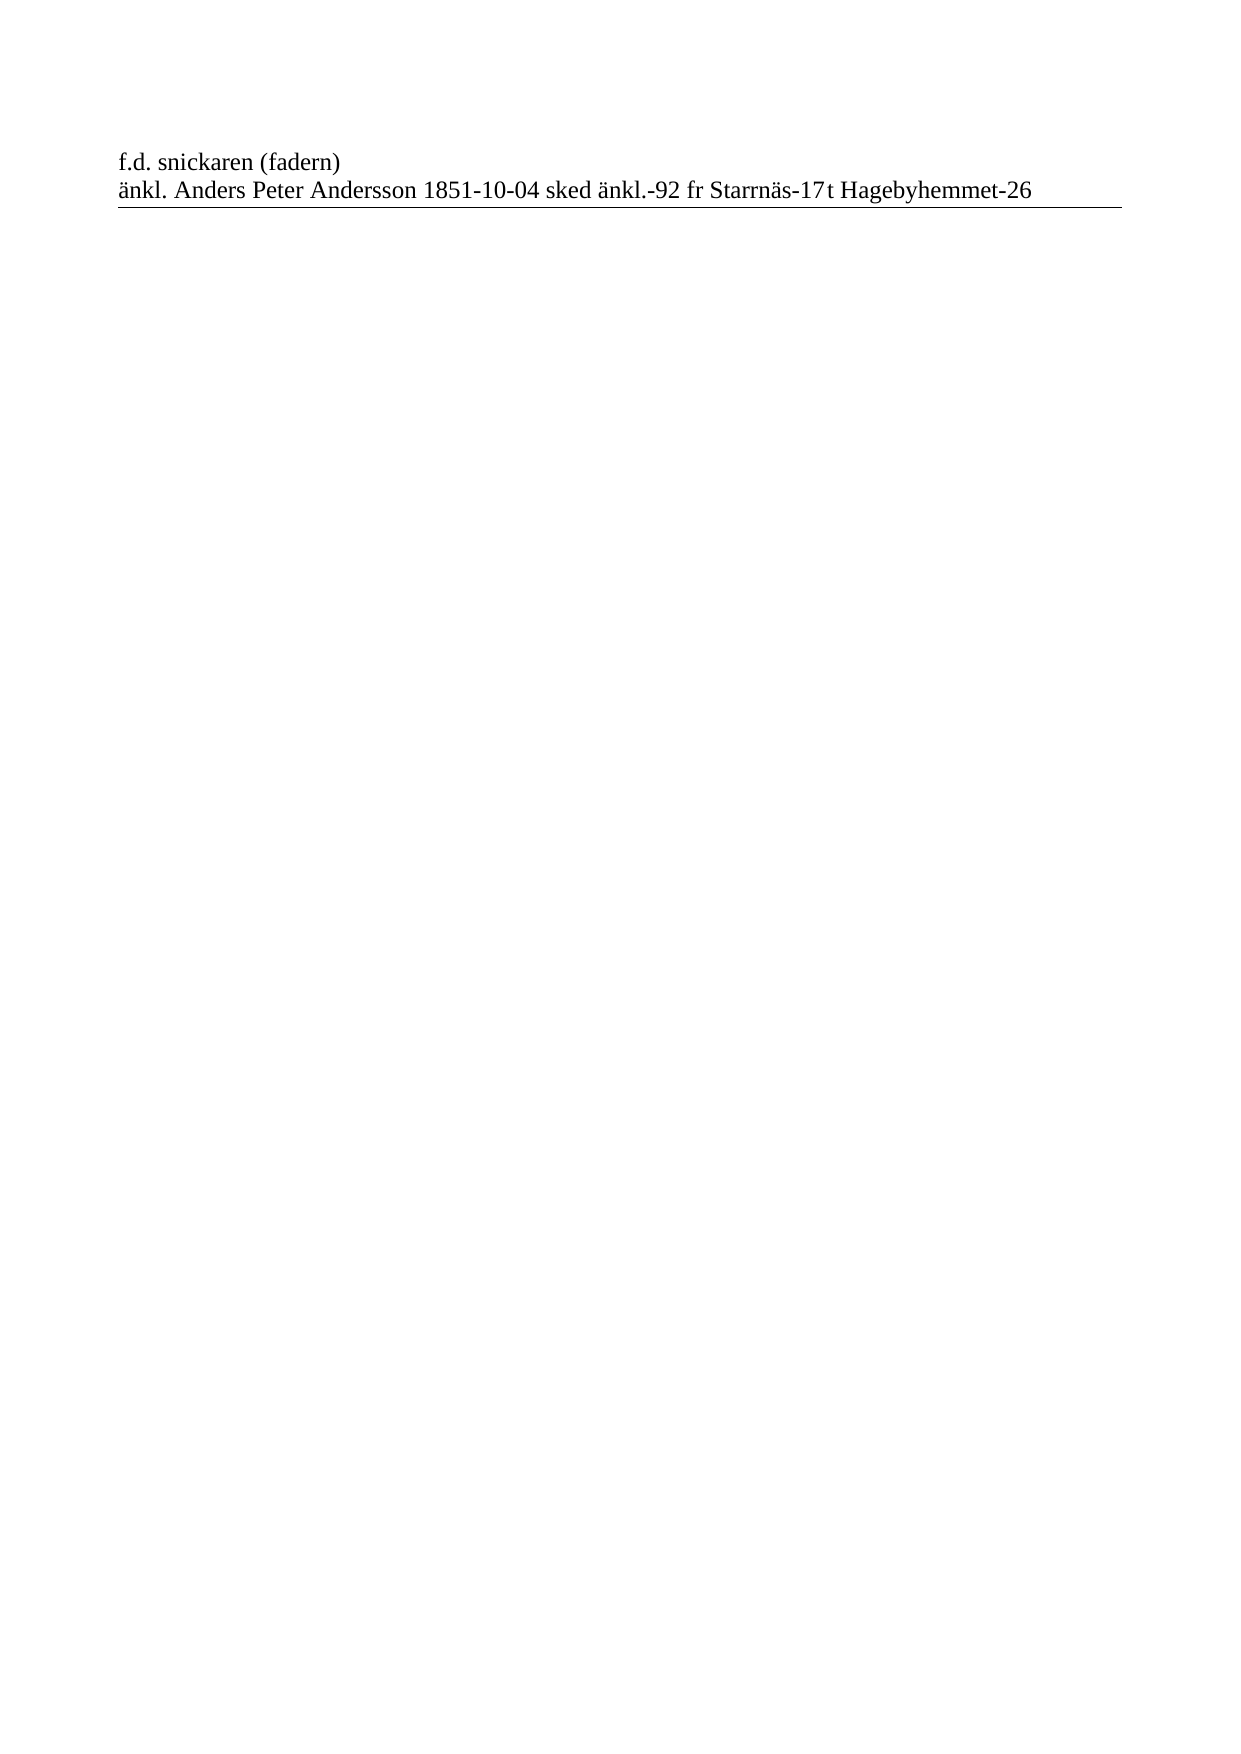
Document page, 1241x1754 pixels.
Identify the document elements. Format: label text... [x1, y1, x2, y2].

text f.d. snickaren (fadern) [118, 147, 1122, 176]
text änkl. Anders Peter Andersson 1851-10-04 sked änkl.-92 fr Starrnäs-17 t Hagebyhemmet-26 [118, 176, 1122, 207]
